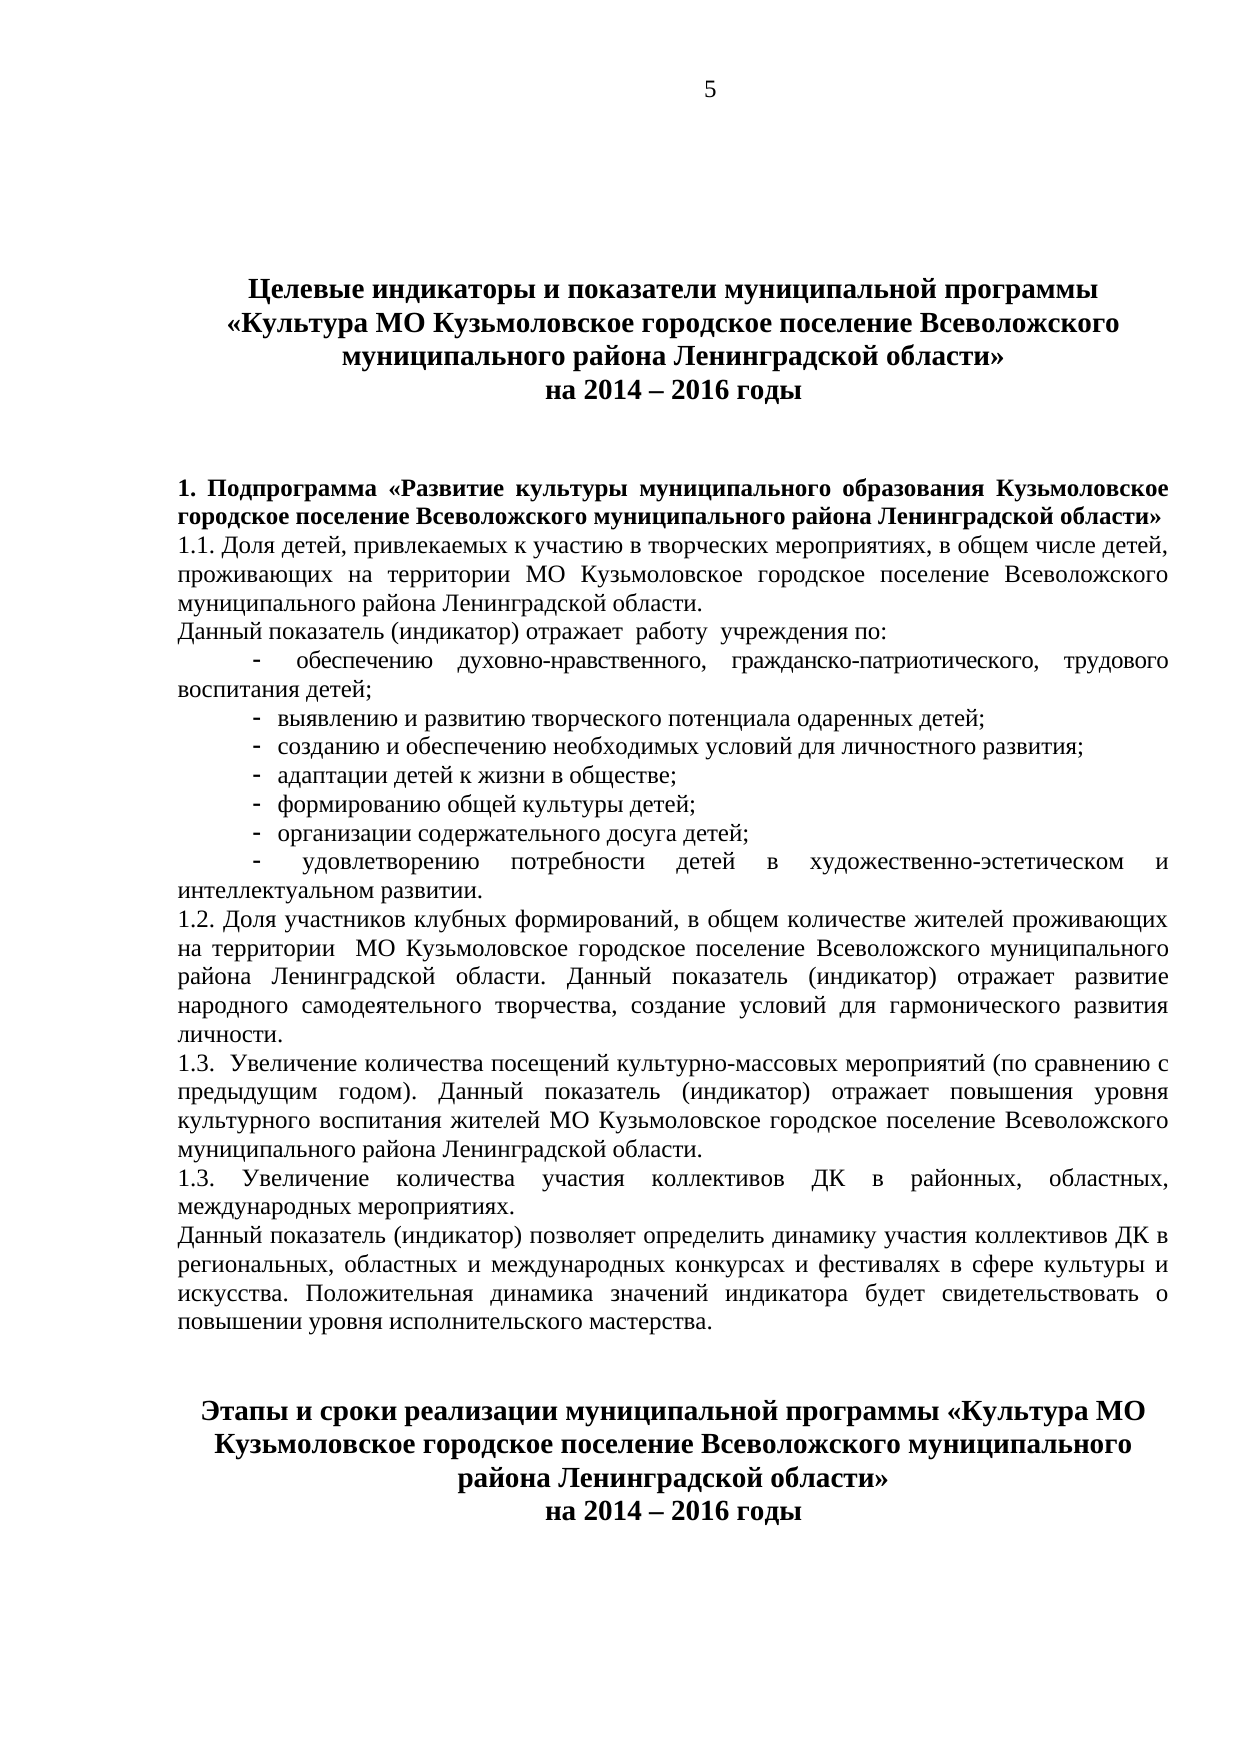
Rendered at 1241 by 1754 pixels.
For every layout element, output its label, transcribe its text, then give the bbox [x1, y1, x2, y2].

list адаптации детей к жизни в обществе; [177, 760, 1169, 789]
text на 2014 – 2016 годы [177, 1493, 1169, 1527]
text 1. Подпрограмма «Развитие культуры муниципального образования Кузьмоловское городское поселение Всеволожского муниципального района Ленинградской области» [177, 473, 1169, 530]
list выявлению и развитию творческого потенциала одаренных детей; [177, 703, 1169, 731]
text 1.1. Доля детей, привлекаемых к участию в творческих мероприятиях, в общем числе детей, проживающих на территории МО Кузьмоловское городское поселение Всеволожского муниципального района Ленинградской области. [177, 530, 1169, 616]
list удовлетворению потребности детей в художественно-эстетическом и интеллектуальном развитии. [177, 846, 1169, 904]
list организации содержательного досуга детей; [177, 818, 1169, 846]
text Данный показатель (индикатор) отражает работу учреждения по: [177, 616, 1169, 645]
list созданию и обеспечению необходимых условий для личностного развития; [177, 731, 1169, 760]
list обеспечению духовно-нравственного, гражданско-патриотического, трудового воспитания детей; [177, 645, 1169, 703]
text 1.3. Увеличение количества участия коллективов ДК в районных, областных, международных мероприятиях. [177, 1163, 1169, 1220]
text Данный показатель (индикатор) позволяет определить динамику участия коллективов ДК в региональных, областных и международных конкурсах и фестивалях в сфере культуры и искусства. Положительная динамика значений индикатора будет свидетельствовать о повышении уровня исполнительского мастерства. [177, 1220, 1169, 1335]
text 1.2. Доля участников клубных формирований, в общем количестве жителей проживающих на территории МО Кузьмоловское городское поселение Всеволожского муниципального района Ленинградской области. Данный показатель (индикатор) отражает развитие народного самодеятельного творчества, создание условий для гармонического развития личности. [177, 904, 1169, 1048]
text Этапы и сроки реализации муниципальной программы «Культура МО Кузьмоловское городское поселение Всеволожского муниципального района Ленинградской области» [177, 1393, 1169, 1493]
text на 2014 – 2016 годы [177, 372, 1169, 406]
text 1.3. Увеличение количества посещений культурно-массовых мероприятий (по сравнению с предыдущим годом). Данный показатель (индикатор) отражает повышения уровня культурного воспитания жителей МО Кузьмоловское городское поселение Всеволожского муниципального района Ленинградской области. [177, 1048, 1169, 1163]
list формированию общей культуры детей; [177, 789, 1169, 818]
text Целевые индикаторы и показатели муниципальной программы «Культура МО Кузьмоловское городское поселение Всеволожского муниципального района Ленинградской области» [177, 271, 1169, 372]
